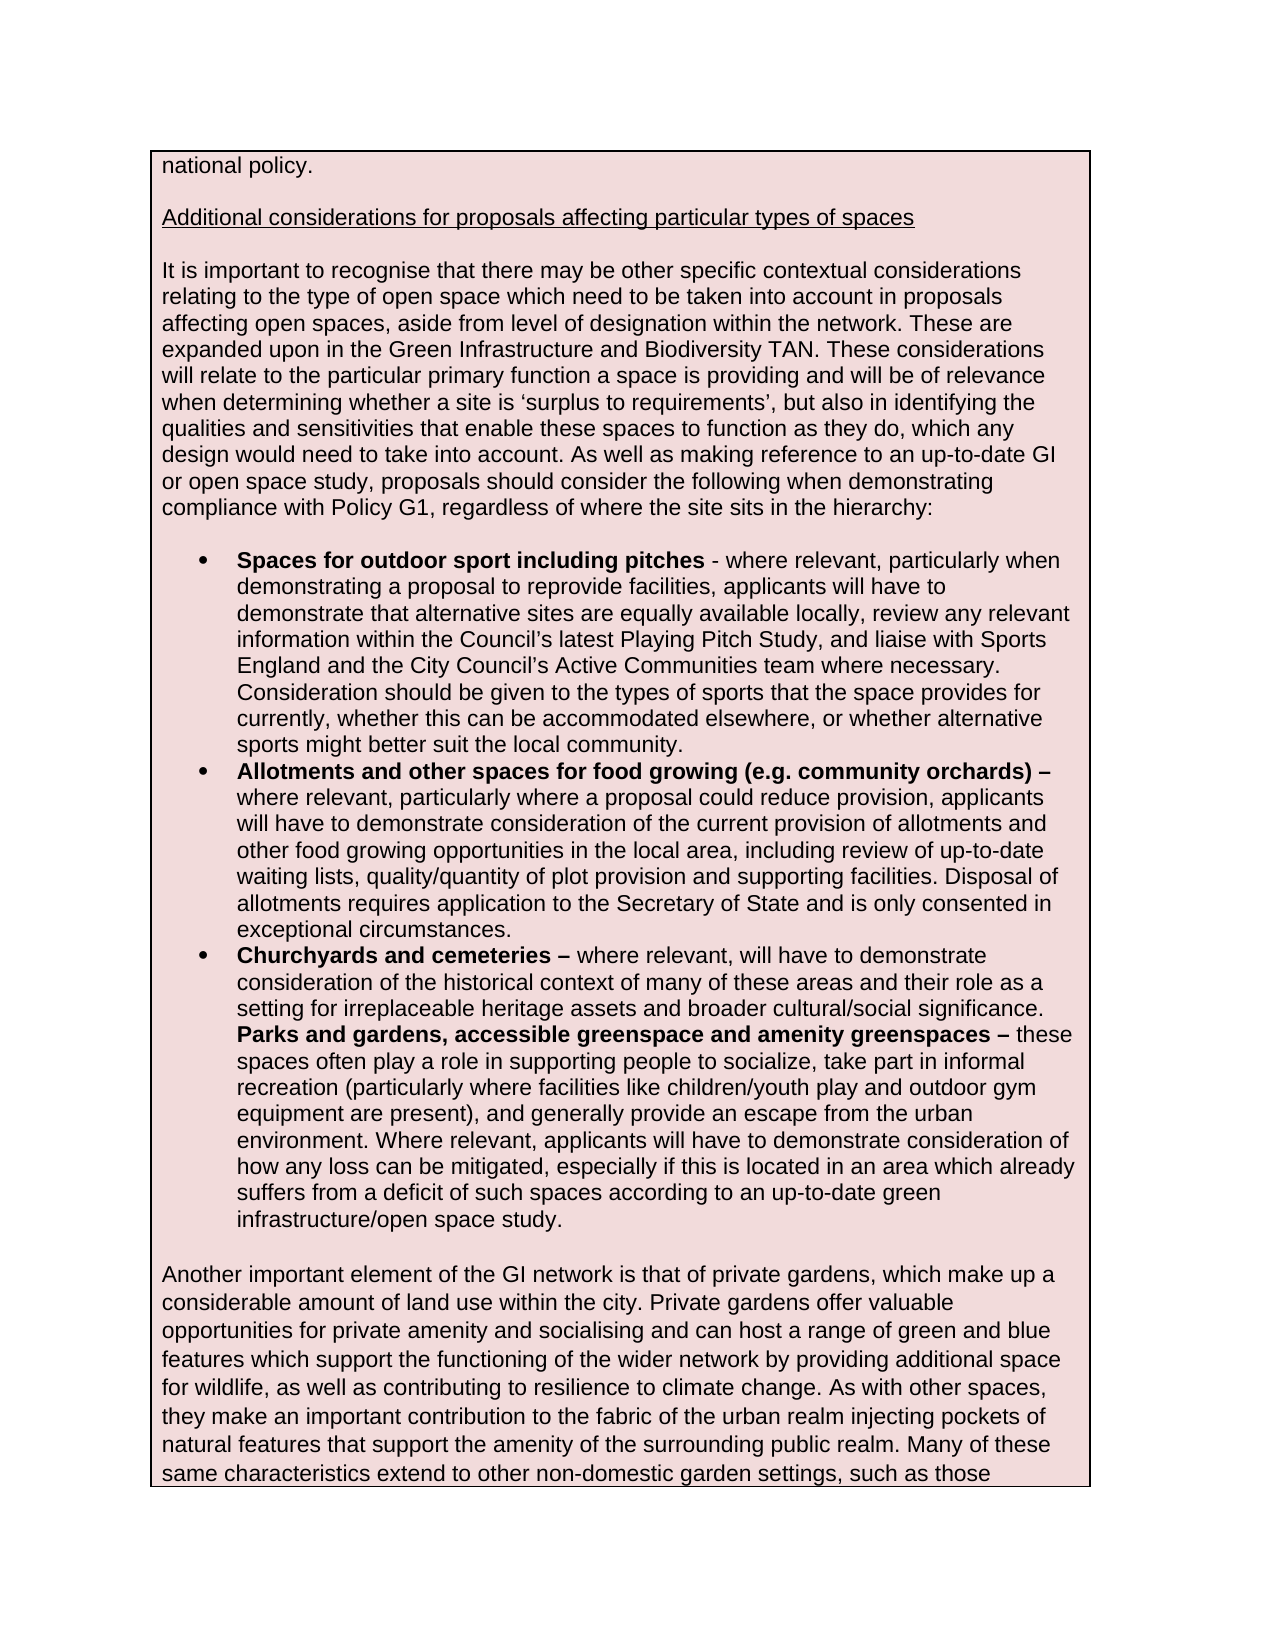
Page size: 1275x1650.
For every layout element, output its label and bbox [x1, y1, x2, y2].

table_header [152, 152, 1089, 1486]
